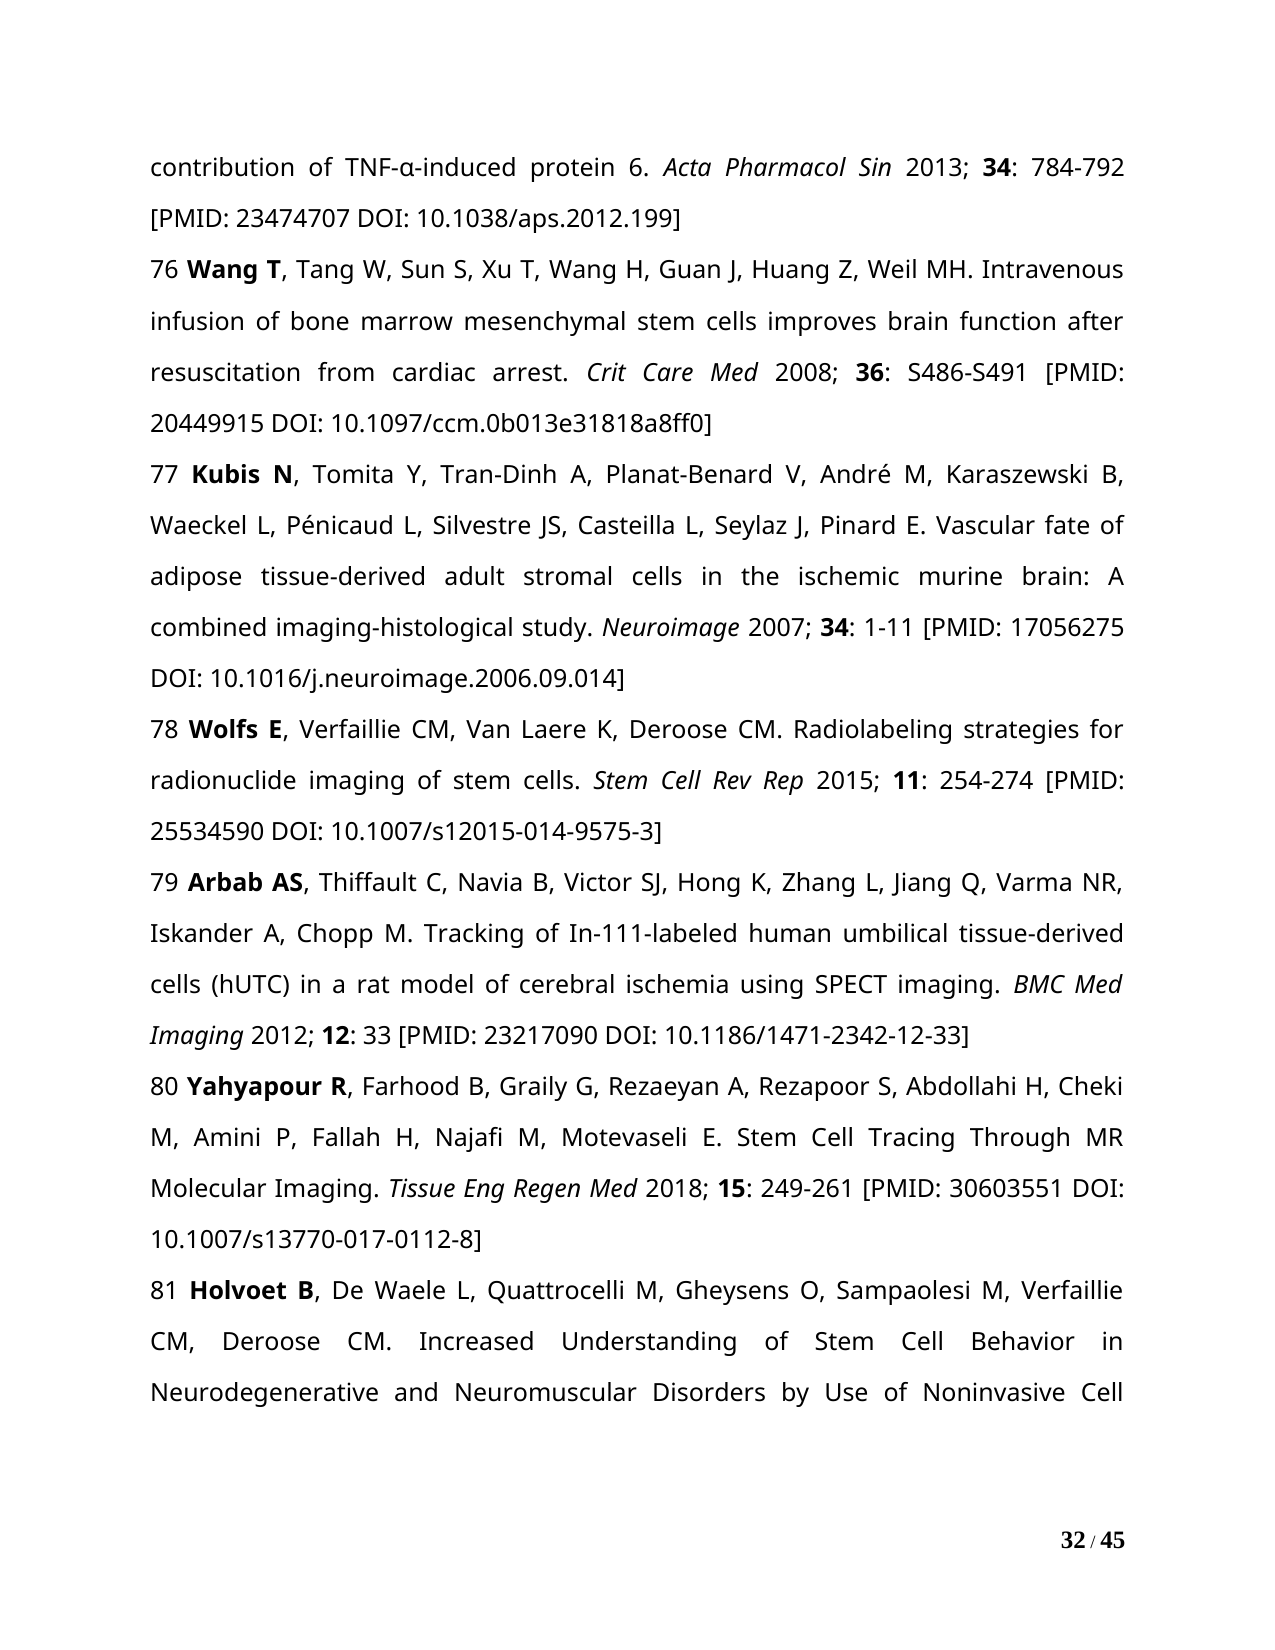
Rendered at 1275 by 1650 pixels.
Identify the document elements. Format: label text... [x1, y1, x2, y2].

text 78 Wolfs E, Verfaillie CM, Van Laere K, Deroose CM. Radiolabeling strategies for radionuclide imaging of stem cells. Stem Cell Rev Rep 2015; 11: 254-274 [PMID: 25534590 DOI: 10.1007/s12015-014-9575-3] [150, 711, 1125, 848]
text 76 Wang T, Tang W, Sun S, Xu T, Wang H, Guan J, Huang Z, Weil MH. Intravenous infusion of bone marrow mesenchymal stem cells improves brain function after resuscitation from cardiac arrest. Crit Care Med 2008; 36: S486-S491 [PMID: 20449915 DOI: 10.1097/ccm.0b013e31818a8ff0] [150, 252, 1125, 439]
text 77 Kubis N, Tomita Y, Tran-Dinh A, Planat-Benard V, André M, Karaszewski B, Waeckel L, Pénicaud L, Silvestre JS, Casteilla L, Seylaz J, Pinard E. Vascular fate of adipose tissue-derived adult stromal cells in the ischemic murine brain: A combined imaging-histological study. Neuroimage 2007; 34: 1-11 [PMID: 17056275 DOI: 10.1016/j.neuroimage.2006.09.014] [150, 456, 1125, 694]
text 80 Yahyapour R, Farhood B, Graily G, Rezaeyan A, Rezapoor S, Abdollahi H, Cheki M, Amini P, Fallah H, Najafi M, Motevaseli E. Stem Cell Tracing Through MR Molecular Imaging. Tissue Eng Regen Med 2018; 15: 249-261 [PMID: 30603551 DOI: 10.1007/s13770-017-0112-8] [150, 1069, 1125, 1256]
text 79 Arbab AS, Thiffault C, Navia B, Victor SJ, Hong K, Zhang L, Jiang Q, Varma NR, Iskander A, Chopp M. Tracking of In-111-labeled human umbilical tissue-derived cells (hUTC) in a rat model of cerebral ischemia using SPECT imaging. BMC Med Imaging 2012; 12: 33 [PMID: 23217090 DOI: 10.1186/1471-2342-12-33] [150, 864, 1125, 1052]
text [150, 1273, 1125, 1409]
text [150, 150, 1125, 235]
